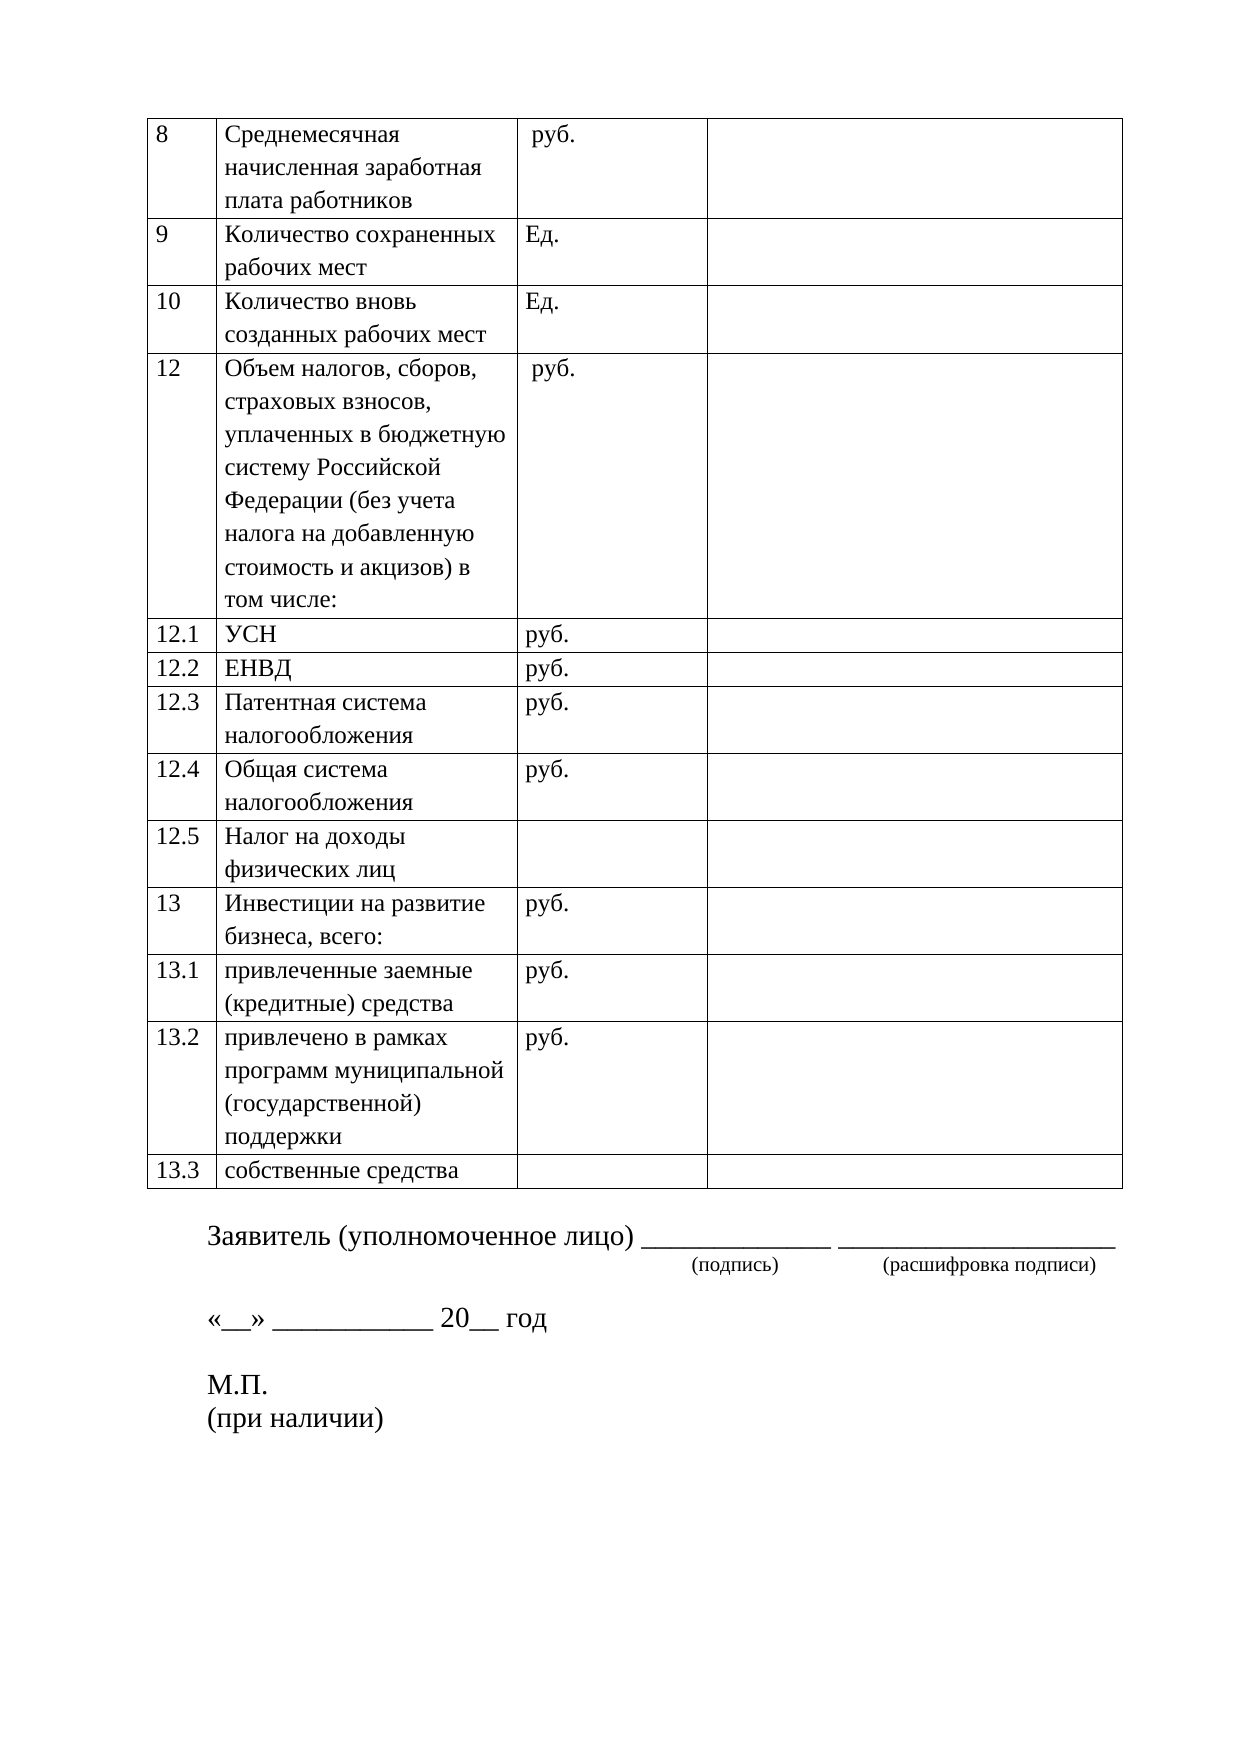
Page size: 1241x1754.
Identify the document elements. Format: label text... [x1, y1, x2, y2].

table_cell руб. [518, 955, 707, 1021]
table_cell Среднемесячная начисленная заработная плата работников [217, 119, 517, 218]
table_cell 13.1 [148, 955, 216, 1021]
table_cell Объем налогов, сборов, страховых взносов, уплаченных в бюджетную систему Российской Федерации (без учета налога на добавленную стоимость и акцизов) в том числе: [217, 354, 517, 618]
table_cell [708, 1022, 1122, 1154]
table_cell 12.4 [148, 754, 216, 820]
table_cell [708, 821, 1122, 887]
table_cell Ед. [518, 286, 707, 352]
text Заявитель (уполномоченное лицо) _____________ ___________________ [148, 1218, 1181, 1252]
table_cell руб. [518, 888, 707, 954]
table_cell 8 [148, 119, 216, 218]
table_cell 9 [148, 219, 216, 285]
table_cell [518, 1155, 707, 1188]
table_cell Количество вновь созданных рабочих мест [217, 286, 517, 352]
table_cell 12 [148, 354, 216, 618]
table_cell [708, 653, 1122, 686]
table_cell Патентная система налогообложения [217, 687, 517, 753]
table_cell Общая система налогообложения [217, 754, 517, 820]
table_cell УСН [217, 619, 517, 652]
text (подпись) (расшифровка подписи) [650, 1252, 1181, 1276]
table_cell руб. [518, 619, 707, 652]
table_cell 12.3 [148, 687, 216, 753]
table_cell [708, 1155, 1122, 1188]
table_cell привлеченные заемные (кредитные) средства [217, 955, 517, 1021]
table_cell [708, 119, 1122, 218]
text М.П. [148, 1367, 1181, 1400]
table_cell Налог на доходы физических лиц [217, 821, 517, 887]
table_cell Инвестиции на развитие бизнеса, всего: [217, 888, 517, 954]
table_cell 12.2 [148, 653, 216, 686]
table_cell [708, 354, 1122, 618]
table_cell [708, 286, 1122, 352]
table_cell привлечено в рамках программ муниципальной (государственной) поддержки [217, 1022, 517, 1154]
table_cell [708, 219, 1122, 285]
table_cell руб. [518, 1022, 707, 1154]
table_cell Ед. [518, 219, 707, 285]
table_cell руб. [518, 119, 707, 218]
table_cell 13.2 [148, 1022, 216, 1154]
table_cell [708, 955, 1122, 1021]
table_cell руб. [518, 687, 707, 753]
table_cell 10 [148, 286, 216, 352]
table_cell ЕНВД [217, 653, 517, 686]
table_cell 13.3 [148, 1155, 216, 1188]
table_cell [708, 888, 1122, 954]
table_cell руб. [518, 354, 707, 618]
table_cell 13 [148, 888, 216, 954]
table_cell собственные средства [217, 1155, 517, 1188]
table_cell [708, 619, 1122, 652]
text «__» ___________ 20__ год [148, 1300, 1181, 1333]
table_cell руб. [518, 754, 707, 820]
table_cell [708, 687, 1122, 753]
table_cell 12.1 [148, 619, 216, 652]
table_cell руб. [518, 653, 707, 686]
text (при наличии) [148, 1400, 1181, 1434]
table_cell [518, 821, 707, 887]
table_cell Количество сохраненных рабочих мест [217, 219, 517, 285]
table_cell [708, 754, 1122, 820]
table_cell 12.5 [148, 821, 216, 887]
